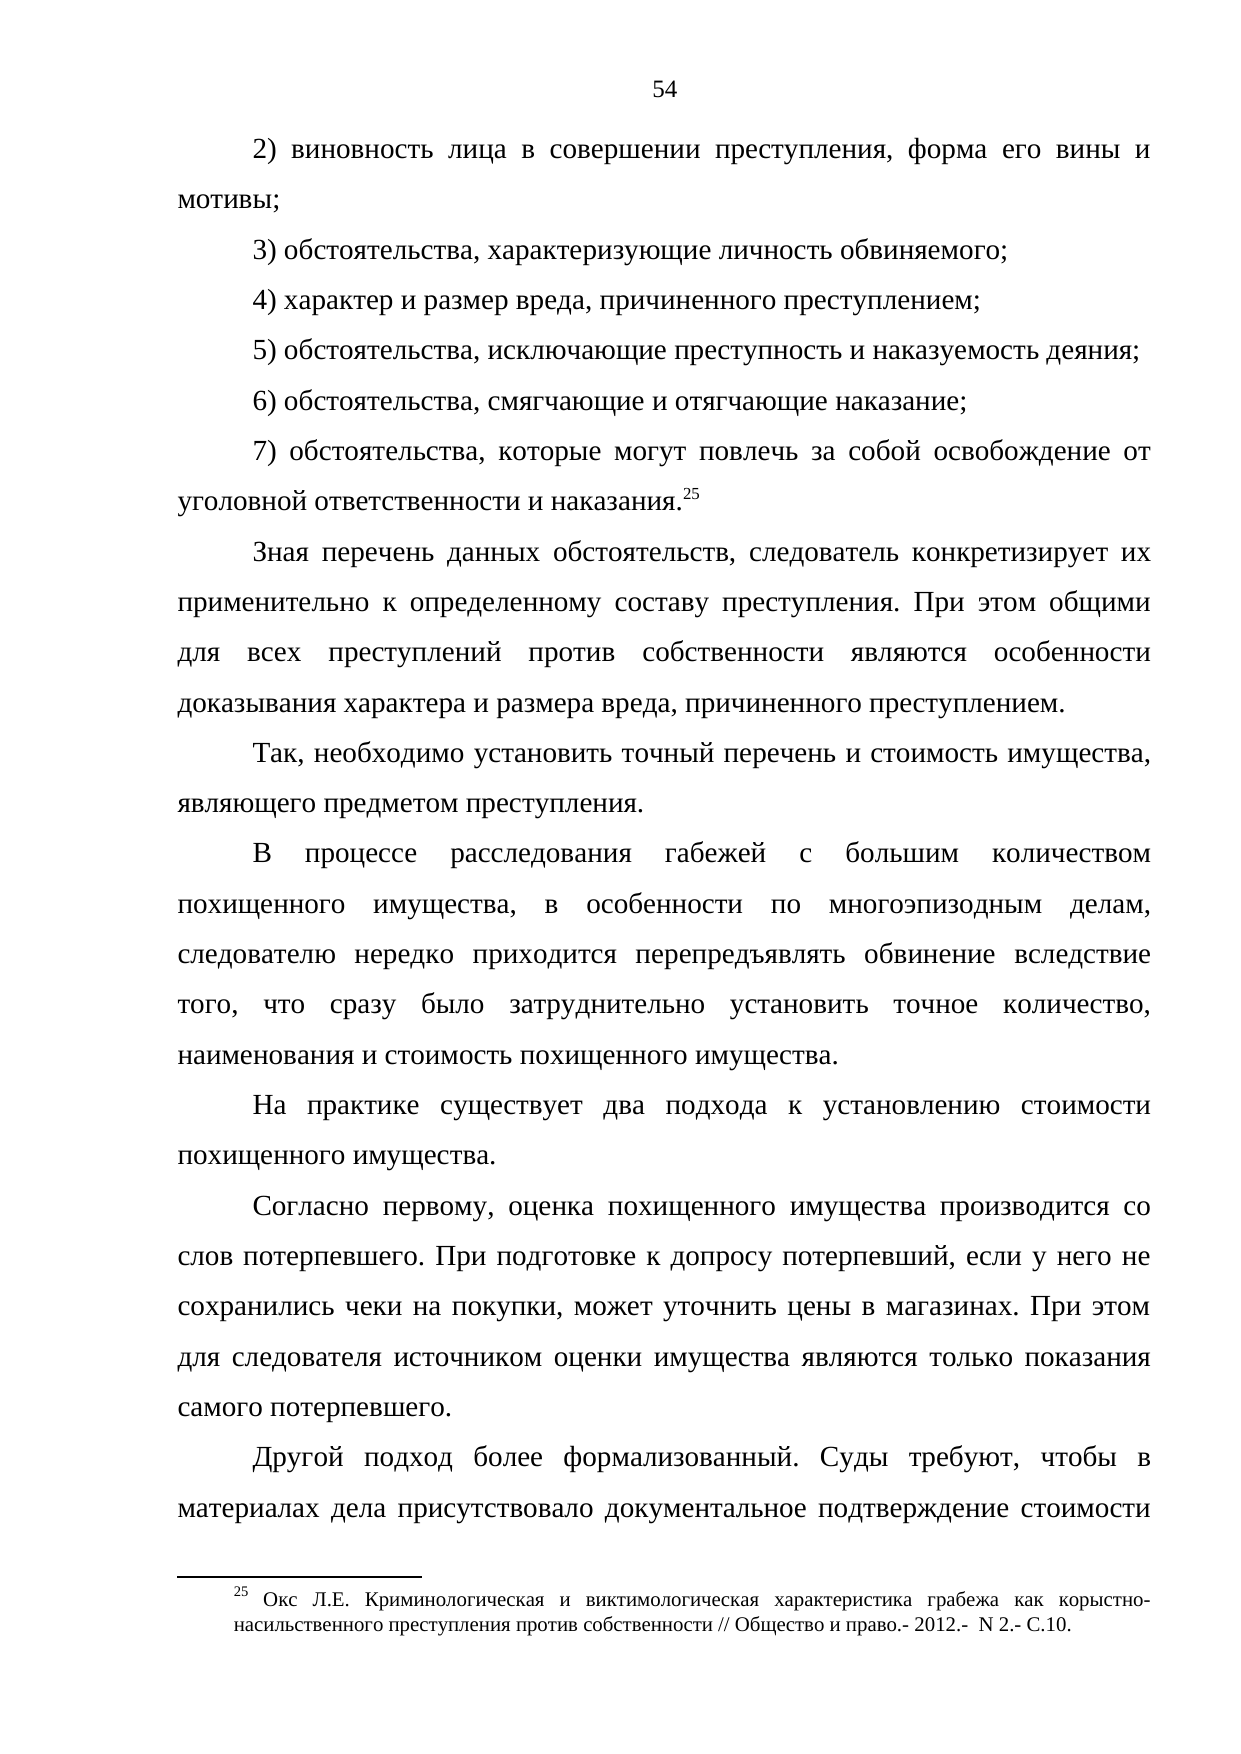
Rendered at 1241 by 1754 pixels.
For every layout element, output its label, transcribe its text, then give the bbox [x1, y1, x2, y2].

text 7) обстоятельства, которые могут повлечь за собой освобождение от уголовной ответственности и наказания. [177, 433, 1152, 517]
text Так, необходимо установить точный перечень и стоимость имущества, являющего предметом преступления. [177, 735, 1152, 819]
text 2) виновность лица в совершении преступления, форма его вины и мотивы; [177, 131, 1152, 215]
text 4) характер и размер вреда, причиненного преступлением; [177, 282, 1152, 316]
text Зная перечень данных обстоятельств, следователь конкретизирует их применительно к определенному составу преступления. При этом общими для всех преступлений против собственности являются особенности доказывания характера и размера вреда, причиненного преступлением. [177, 534, 1152, 718]
text 6) обстоятельства, смягчающие и отягчающие наказание; [177, 383, 1152, 416]
text 5) обстоятельства, исключающие преступность и наказуемость деяния; [177, 332, 1152, 366]
text На практике существует два подхода к установлению стоимости похищенного имущества. [177, 1087, 1152, 1171]
text 3) обстоятельства, характеризующие личность обвиняемого; [177, 232, 1152, 265]
text Согласно первому, оценка похищенного имущества производится со слов потерпевшего. При подготовке к допросу потерпевший, если у него не сохранились чеки на покупки, может уточнить цены в магазинах. При этом для следователя источником оценки имущества являются только показания самого потерпевшего. [177, 1188, 1152, 1423]
text В процессе расследования габежей с большим количеством похищенного имущества, в особенности по многоэпизодным делам, следователю нередко приходится перепредъявлять обвинение вследствие того, что сразу было затруднительно установить точное количество, наименования и стоимость похищенного имущества. [177, 836, 1152, 1070]
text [177, 1439, 1152, 1523]
